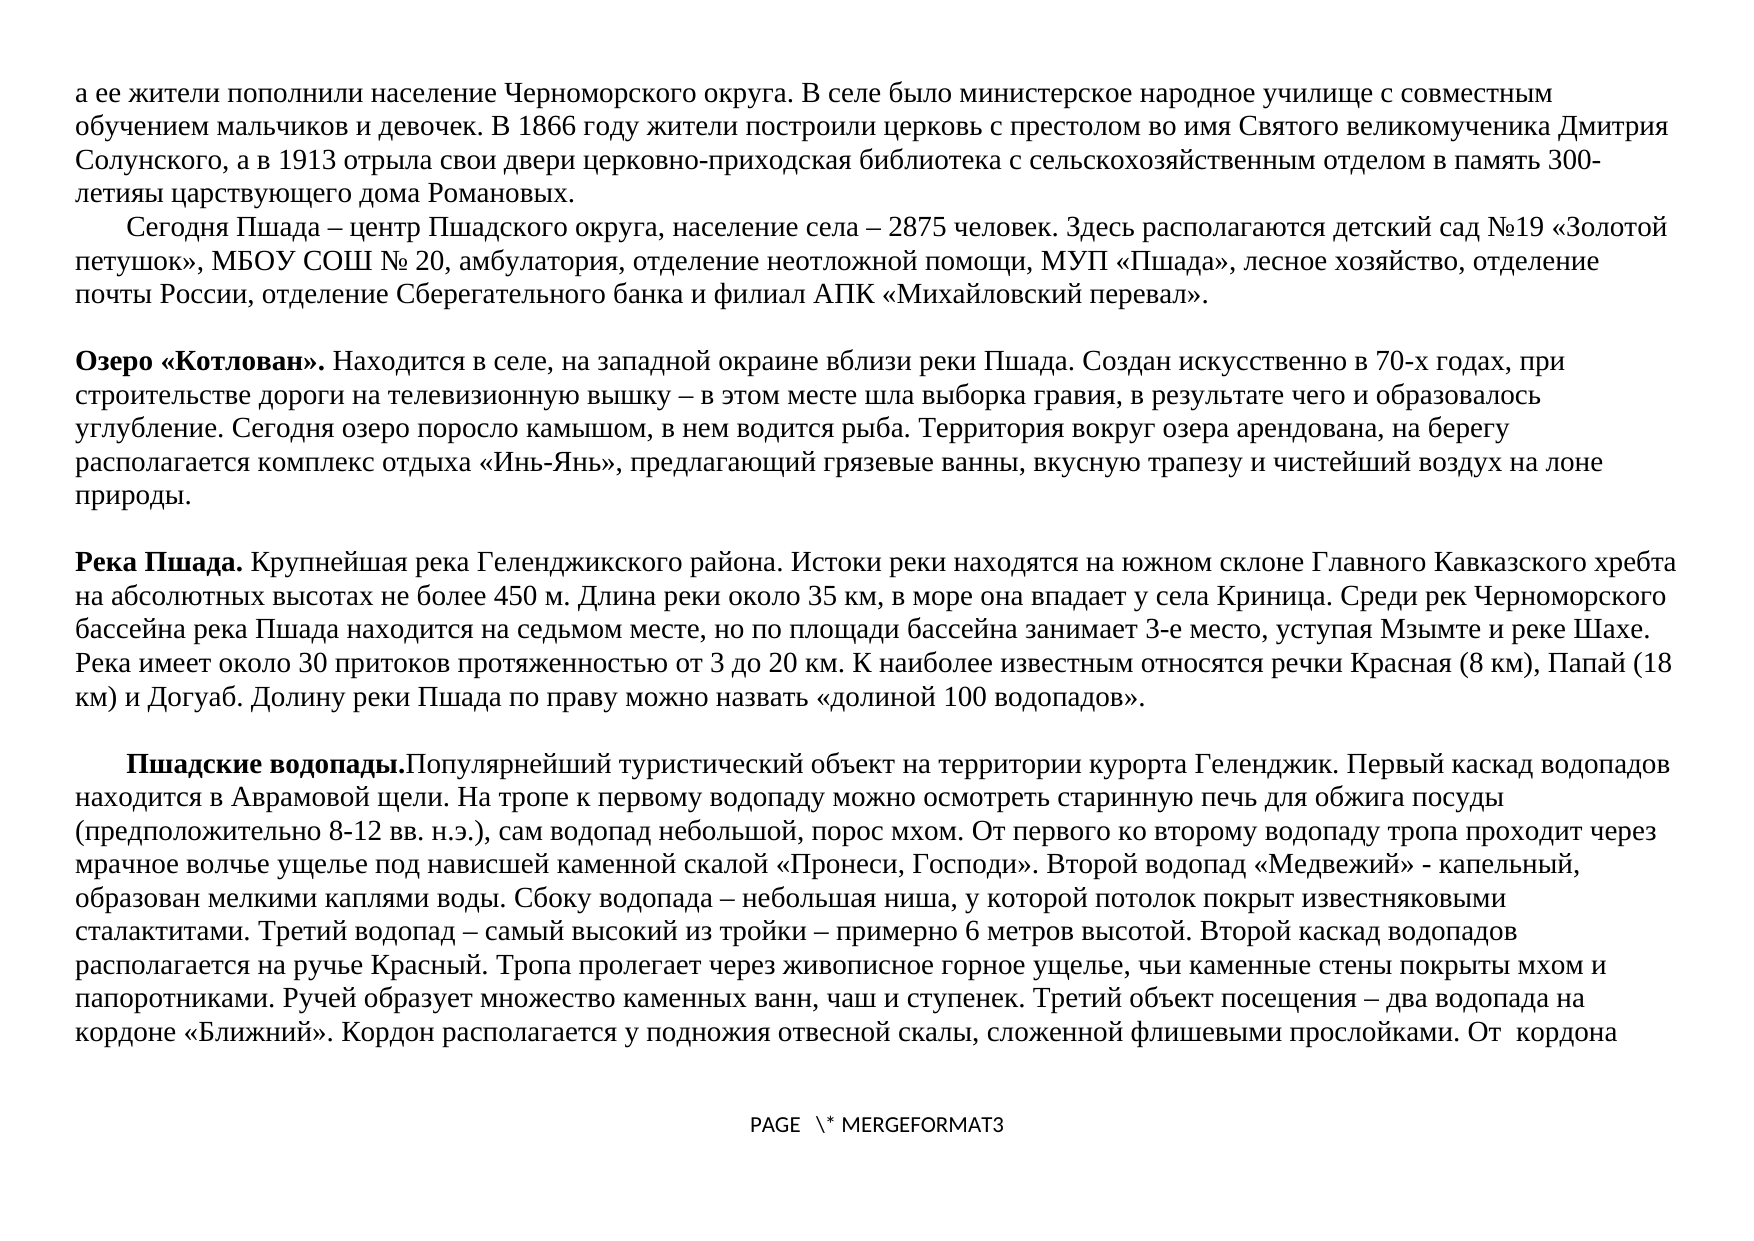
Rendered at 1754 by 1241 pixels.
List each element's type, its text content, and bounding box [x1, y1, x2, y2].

text Озеро «Котлован». Находится в селе, на западной окраине вблизи реки Пшада. Создан искусственно в 70-х годах, при строительстве дороги на телевизионную вышку – в этом месте шла выборка гравия, в результате чего и образовалось углубление. Сегодня озеро поросло камышом, в нем водится рыба. Территория вокруг озера арендована, на берегу располагается комплекс отдыха «Инь-Янь», предлагающий грязевые ванны, вкусную трапезу и чистейший воздух на лоне природы. [75, 343, 1679, 511]
text Сегодня Пшада – центр Пшадского округа, население села – 2875 человек. Здесь располагаются детский сад №19 «Золотой петушок», МБОУ СОШ № 20, амбулатория, отделение неотложной помощи, МУП «Пшада», лесное хозяйство, отделение почты России, отделение Сберегательного банка и филиал АПК «Михайловский перевал». [75, 209, 1679, 310]
text Река Пшада. Крупнейшая река Геленджикского района. Истоки реки находятся на южном склоне Главного Кавказского хребта на абсолютных высотах не более 450 м. Длина реки около 35 км, в море она впадает у села Криница. Среди рек Черноморского бассейна река Пшада находится на седьмом месте, но по площади бассейна занимает 3-е место, уступая Мзымте и реке Шахе. Река имеет около 30 притоков протяженностью от 3 до 20 км. К наиболее известным относятся речки Красная (8 км), Папай (18 км) и Догуаб. Долину реки Пшада по праву можно назвать «долиной 100 водопадов». [75, 544, 1679, 712]
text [75, 75, 1679, 209]
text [75, 746, 1679, 1048]
